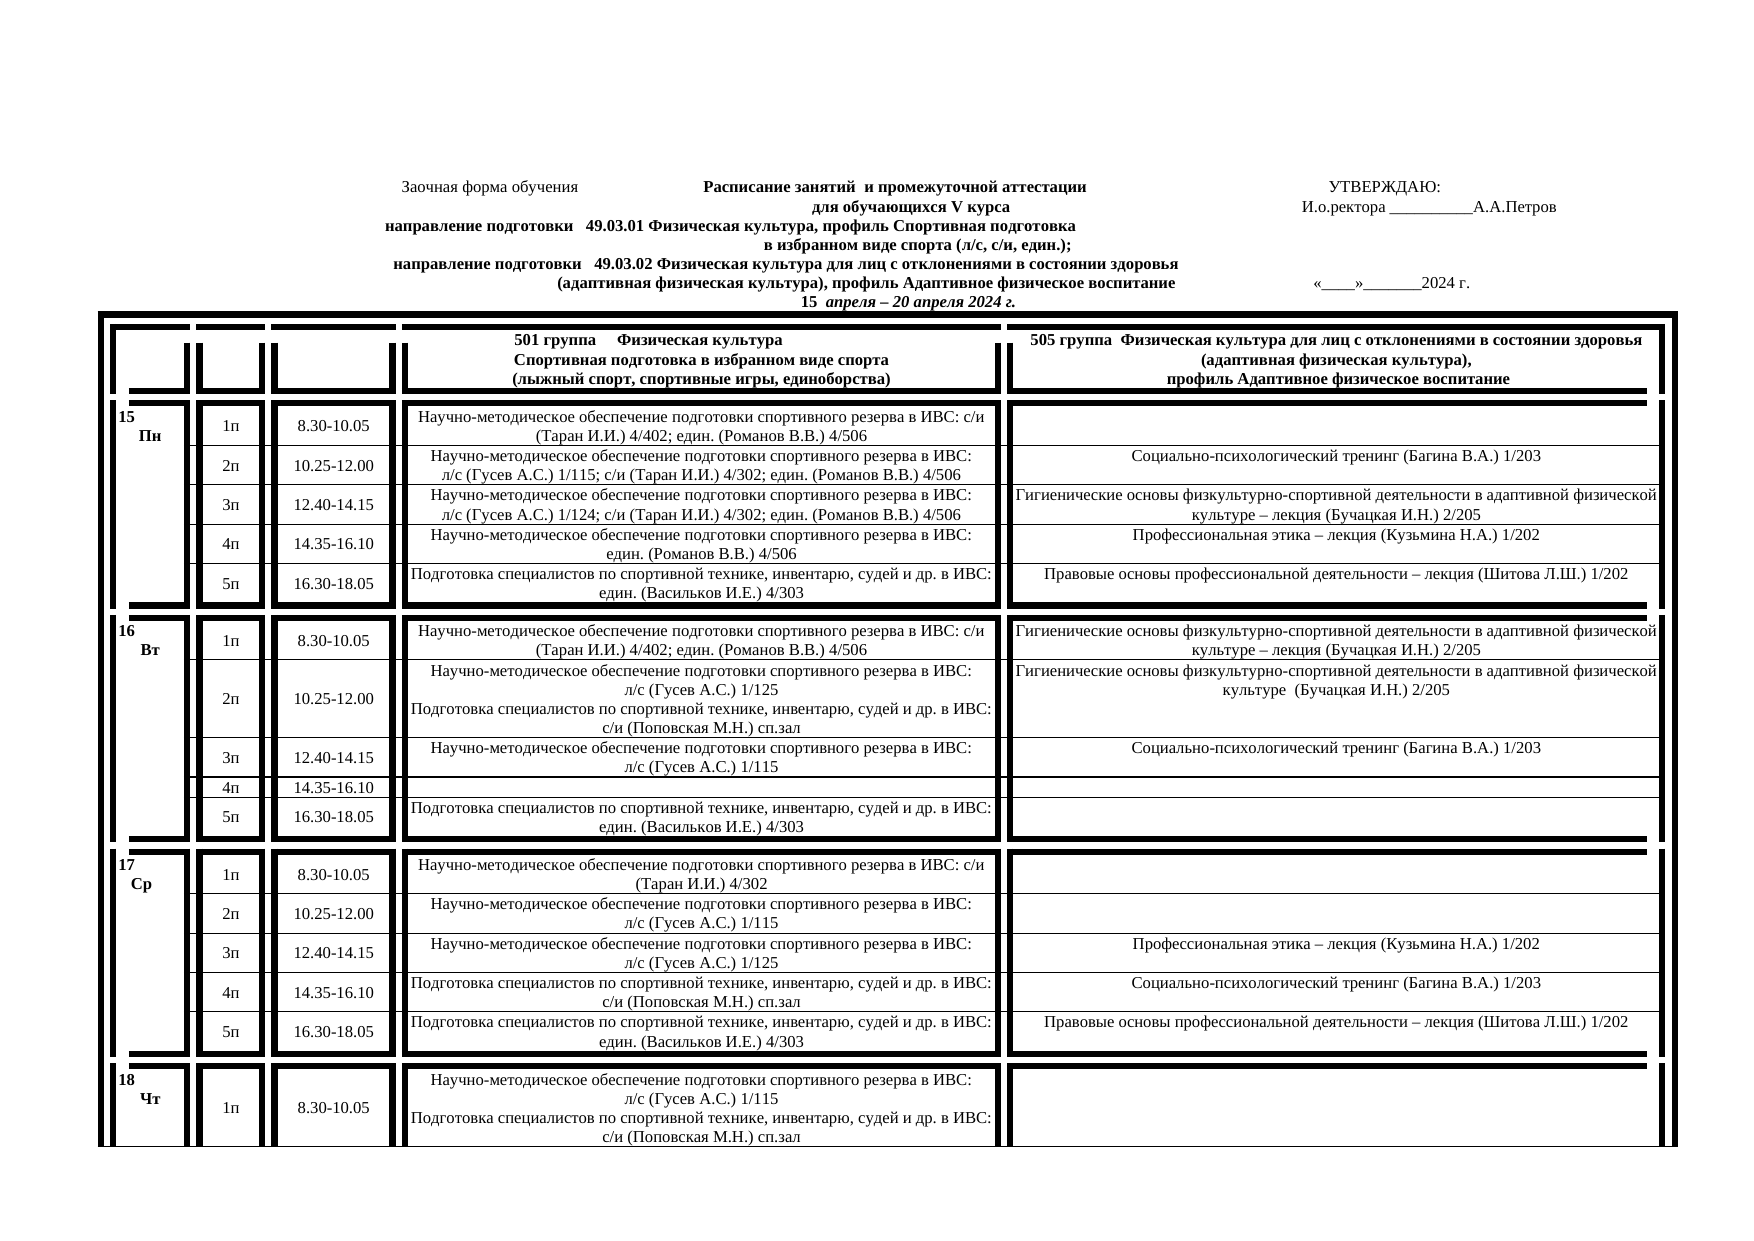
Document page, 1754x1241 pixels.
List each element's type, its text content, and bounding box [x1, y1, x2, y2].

table_cell Научно-методическое обеспечение подготовки спортивного резерва в ИВС: л/с (Гусев А.С.) 1/115 [408, 894, 995, 932]
table_cell 17 Ср [107, 836, 193, 1051]
table_cell 12.40-14.15 [278, 934, 389, 972]
table_header 501 группа Физическая культура Спортивная подготовка в избранном виде спорта (лыжный спорт, спортивные игры, единоборства) [399, 318, 1004, 388]
table_header [268, 318, 399, 388]
table_cell Научно-методическое обеспечение подготовки спортивного резерва в ИВС: л/с (Гусев А.С.) 1/125 Подготовка специалистов по спортивной технике, инвентарю, судей и др. в ИВС: с/и (Поповская М.Н.) сп.зал [408, 660, 995, 737]
table_cell Научно-методическое обеспечение подготовки спортивного резерва в ИВС: с/и (Таран И.И.) 4/402; един. (Романов В.В.) 4/506 [399, 388, 1004, 445]
table_cell 10.25-12.00 [278, 446, 389, 484]
table_cell Научно-методическое обеспечение подготовки спортивного резерва в ИВС: с/и (Таран И.И.) 4/302 [399, 836, 1004, 893]
table_cell 10.25-12.00 [278, 660, 389, 737]
table_cell Социально-психологический тренинг (Багина В.А.) 1/203 [1013, 738, 1659, 776]
table_cell 4п [203, 973, 259, 1011]
table_cell 16.30-18.05 [278, 564, 389, 602]
table_cell [1013, 778, 1659, 797]
table_cell 8.30-10.05 [268, 836, 399, 893]
table_cell 1п [193, 602, 268, 659]
table_cell 10.25-12.00 [278, 894, 389, 932]
table_header [107, 318, 193, 388]
table_cell 12.40-14.15 [278, 738, 389, 776]
table_cell 16.30-18.05 [278, 798, 389, 836]
table_cell 5п [203, 1012, 259, 1051]
text направление подготовки 49.03.02 Физическая культура для лиц с отклонениями в состоянии здоровья [118, 254, 1636, 273]
table_cell 8.30-10.05 [268, 1051, 399, 1146]
table_cell Научно-методическое обеспечение подготовки спортивного резерва в ИВС: л/с (Гусев А.С.) 1/124; с/и (Таран И.И.) 4/302; един. (Романов В.В.) 4/506 [408, 485, 995, 523]
table_cell 4п [203, 778, 259, 797]
table_cell 8.30-10.05 [268, 602, 399, 659]
table_cell 5п [203, 564, 259, 602]
table_cell 5п [203, 798, 259, 836]
table_cell [408, 778, 995, 797]
table_cell 2п [203, 446, 259, 484]
table_cell Научно-методическое обеспечение подготовки спортивного резерва в ИВС: л/с (Гусев А.С.) 1/115 [408, 738, 995, 776]
table_cell 12.40-14.15 [278, 485, 389, 523]
table_cell 14.35-16.10 [278, 778, 389, 797]
table_cell [1004, 388, 1668, 445]
table_cell Научно-методическое обеспечение подготовки спортивного резерва в ИВС: л/с (Гусев А.С.) 1/115; с/и (Таран И.И.) 4/302; един. (Романов В.В.) 4/506 [408, 446, 995, 484]
table_cell 3п [203, 485, 259, 523]
table_cell 2п [203, 660, 259, 737]
table_cell Подготовка специалистов по спортивной технике, инвентарю, судей и др. в ИВС: един. (Васильков И.Е.) 4/303 [408, 564, 995, 602]
table_cell Научно-методическое обеспечение подготовки спортивного резерва в ИВС: един. (Романов В.В.) 4/506 [408, 525, 995, 563]
table_cell Гигиенические основы физкультурно-спортивной деятельности в адаптивной физической культуре (Бучацкая И.Н.) 2/205 [1013, 660, 1659, 737]
text Заочная форма обучения Расписание занятий и промежуточной аттестации УТВЕРЖДАЮ: [118, 177, 1636, 196]
text направление подготовки 49.03.01 Физическая культура, профиль Спортивная подготовка [118, 216, 1713, 235]
table_cell 4п [203, 525, 259, 563]
table_cell [1004, 836, 1668, 893]
table_cell 8.30-10.05 [268, 388, 399, 445]
table_cell Профессиональная этика – лекция (Кузьмина Н.А.) 1/202 [1013, 525, 1659, 563]
table_cell 3п [203, 738, 259, 776]
table_cell 2п [203, 894, 259, 932]
table_cell Подготовка специалистов по спортивной технике, инвентарю, судей и др. в ИВС: с/и (Поповская М.Н.) сп.зал [408, 973, 995, 1011]
table_cell 1п [193, 1051, 268, 1146]
table_header 505 группа Физическая культура для лиц с отклонениями в состоянии здоровья (адаптивная физическая культура), профиль Адаптивное физическое воспитание [1004, 318, 1668, 388]
table_cell Научно-методическое обеспечение подготовки спортивного резерва в ИВС: л/с (Гусев А.С.) 1/115 Подготовка специалистов по спортивной технике, инвентарю, судей и др. в ИВС: с/и (Поповская М.Н.) сп.зал [399, 1051, 1004, 1146]
text (адаптивная физическая культура), профиль Адаптивное физическое воспитание «____»_______2024 г. [118, 273, 1713, 292]
table_cell [1013, 798, 1659, 836]
table_cell Правовые основы профессиональной деятельности – лекция (Шитова Л.Ш.) 1/202 [1013, 1012, 1659, 1051]
table_cell Гигиенические основы физкультурно-спортивной деятельности в адаптивной физической культуре – лекция (Бучацкая И.Н.) 2/205 [1004, 602, 1668, 659]
table_cell Научно-методическое обеспечение подготовки спортивного резерва в ИВС: с/и (Таран И.И.) 4/402; един. (Романов В.В.) 4/506 [399, 602, 1004, 659]
table_cell Научно-методическое обеспечение подготовки спортивного резерва в ИВС: л/с (Гусев А.С.) 1/125 [408, 934, 995, 972]
text 15 апреля – 20 апреля 2024 г. [118, 292, 1636, 311]
table_cell Правовые основы профессиональной деятельности – лекция (Шитова Л.Ш.) 1/202 [1013, 564, 1659, 602]
table_cell 1п [193, 836, 268, 893]
table_cell 16.30-18.05 [278, 1012, 389, 1051]
table_cell [1004, 1051, 1668, 1146]
text в избранном виде спорта (л/с, с/и, един.); [118, 235, 1713, 254]
table_cell Социально-психологический тренинг (Багина В.А.) 1/203 [1013, 446, 1659, 484]
table_cell Подготовка специалистов по спортивной технике, инвентарю, судей и др. в ИВС: един. (Васильков И.Е.) 4/303 [408, 1012, 995, 1051]
table_cell [1013, 894, 1659, 932]
text для обучающихся V курса И.о.ректора __________А.А.Петров [118, 196, 1713, 216]
table_cell 1п [193, 388, 268, 445]
table_cell 3п [203, 934, 259, 972]
table_cell 15 Пн [107, 388, 193, 602]
table_cell 14.35-16.10 [278, 973, 389, 1011]
table_cell Профессиональная этика – лекция (Кузьмина Н.А.) 1/202 [1013, 934, 1659, 972]
table_cell Подготовка специалистов по спортивной технике, инвентарю, судей и др. в ИВС: един. (Васильков И.Е.) 4/303 [408, 798, 995, 836]
table_cell 18 Чт [107, 1051, 193, 1146]
table_cell Гигиенические основы физкультурно-спортивной деятельности в адаптивной физической культуре – лекция (Бучацкая И.Н.) 2/205 [1013, 485, 1659, 523]
table_cell 16 Вт [107, 602, 193, 836]
table_cell 14.35-16.10 [278, 525, 389, 563]
table_header [193, 318, 268, 388]
table_cell Социально-психологический тренинг (Багина В.А.) 1/203 [1013, 973, 1659, 1011]
